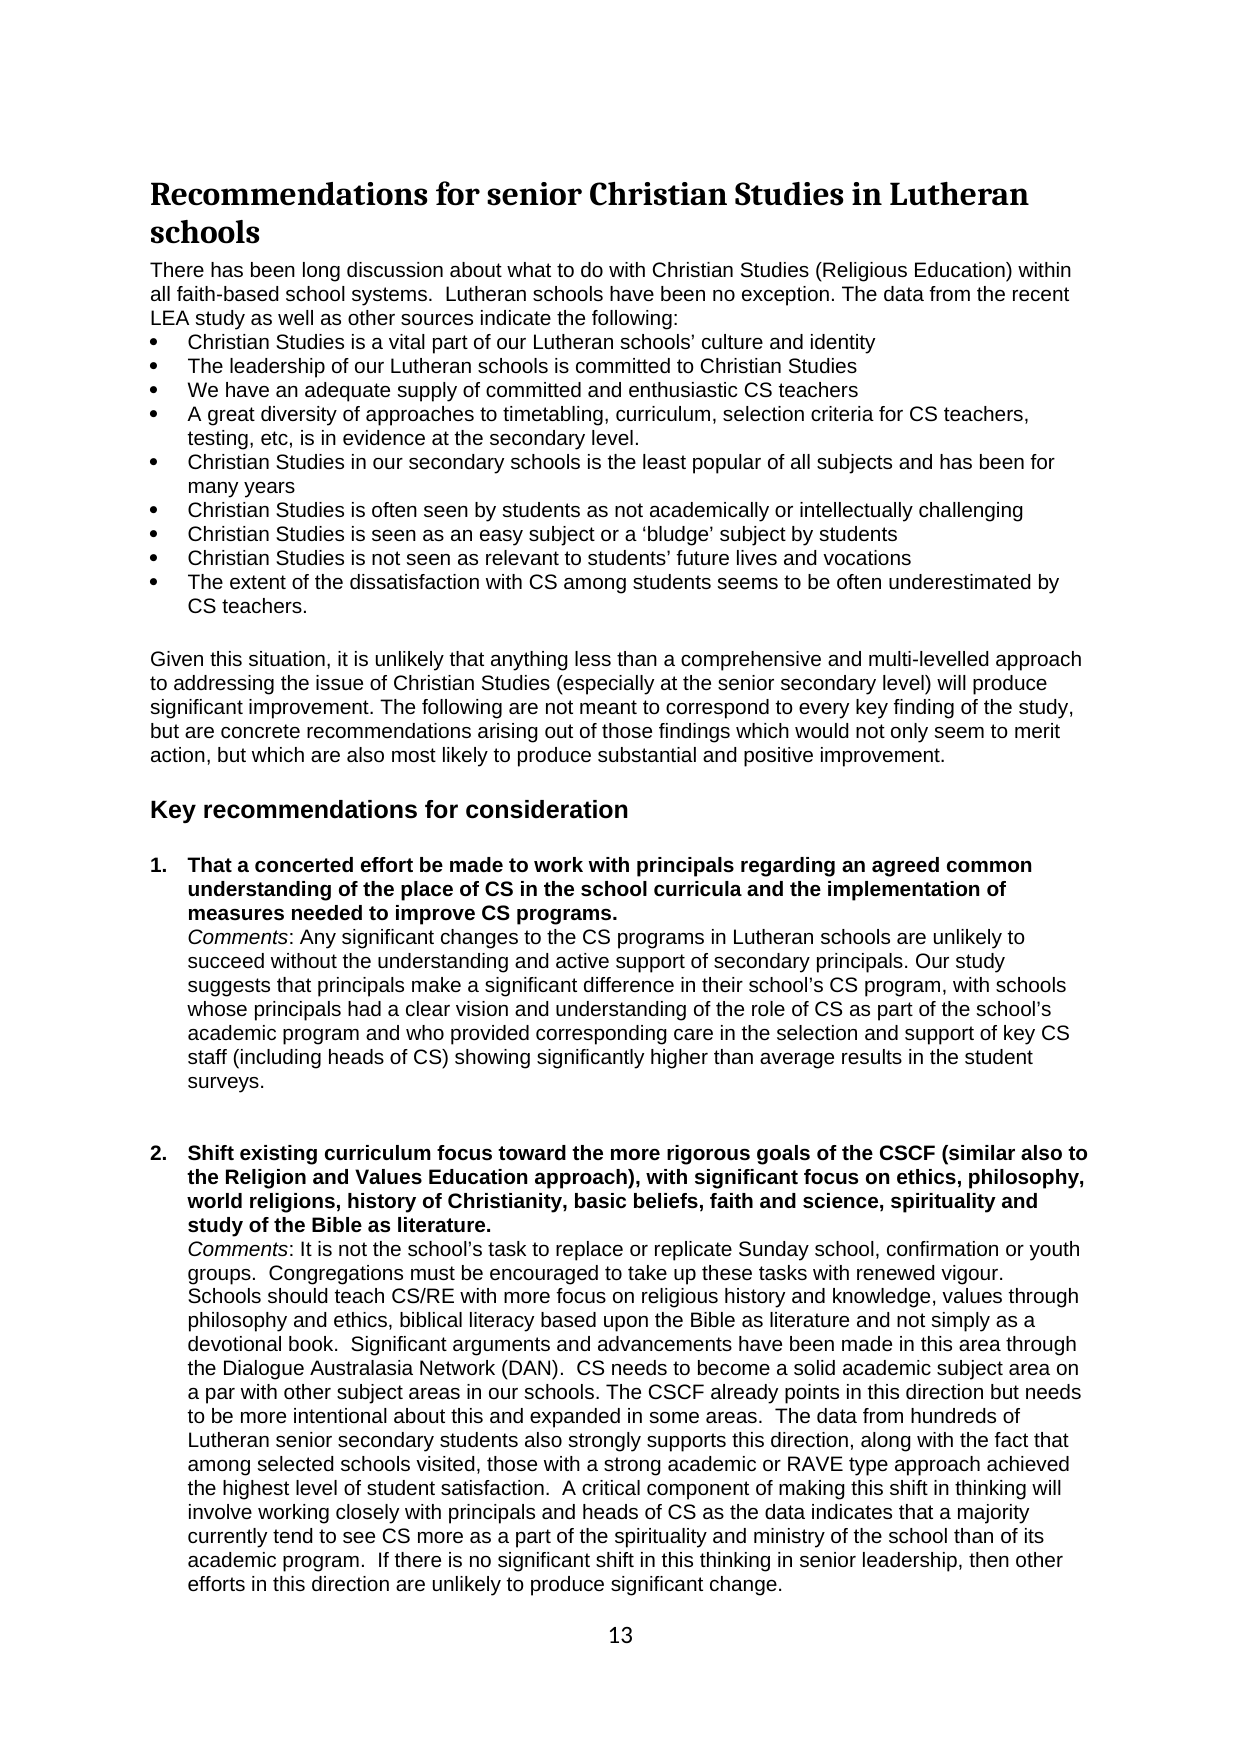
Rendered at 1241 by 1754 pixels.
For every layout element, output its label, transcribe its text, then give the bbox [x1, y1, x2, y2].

text Key recommendations for consideration [150, 796, 1090, 824]
text Given this situation, it is unlikely that anything less than a comprehensive and multi-levelled approach to addressing the issue of Christian Studies (especially at the senior secondary level) will produce significant improvement. The following are not meant to correspond to every key finding of the study, but are concrete recommendations arising out of those findings which would not only seem to merit action, but which are also most likely to produce substantial and positive improvement. [150, 647, 1090, 767]
list Christian Studies is not seen as relevant to students’ future lives and vocations [150, 546, 1090, 570]
list Comments: Any significant changes to the CS programs in Lutheran schools are unlikely to succeed without the understanding and active support of secondary principals. Our study suggests that principals make a significant difference in their school’s CS program, with schools whose principals had a clear vision and understanding of the role of CS as part of the school’s academic program and who provided corresponding care in the selection and support of key CS staff (including heads of CS) showing significantly higher than average results in the student surveys. [187, 925, 1090, 1093]
list We have an adequate supply of committed and enthusiastic CS teachers [150, 378, 1090, 402]
list A great diversity of approaches to timetabling, curriculum, selection criteria for CS teachers, testing, etc, is in evidence at the secondary level. [150, 402, 1090, 450]
subtitle Recommendations for senior Christian Studies in Lutheran schools [150, 175, 1090, 252]
list That a concerted effort be made to work with principals regarding an agreed common understanding of the place of CS in the school curricula and the implementation of measures needed to improve CS programs. [150, 853, 1090, 925]
list Comments: It is not the school’s task to replace or replicate Sunday school, confirmation or youth groups. Congregations must be encouraged to take up these tasks with renewed vigour. Schools should teach CS/RE with more focus on religious history and knowledge, values through philosophy and ethics, biblical literacy based upon the Bible as literature and not simply as a devotional book. Significant arguments and advancements have been made in this area through the Dialogue Australasia Network (DAN). CS needs to become a solid academic subject area on a par with other subject areas in our schools. The CSCF already points in this direction but needs to be more intentional about this and expanded in some areas. The data from hundreds of Lutheran senior secondary students also strongly supports this direction, along with the fact that among selected schools visited, those with a strong academic or RAVE type approach achieved the highest level of student satisfaction. A critical component of making this shift in thinking will involve working closely with principals and heads of CS as the data indicates that a majority currently tend to see CS more as a part of the spirituality and ministry of the school than of its academic program. If there is no significant shift in this thinking in senior leadership, then other efforts in this direction are unlikely to produce significant change. [187, 1236, 1090, 1596]
list Shift existing curriculum focus toward the more rigorous goals of the CSCF (similar also to the Religion and Values Education approach), with significant focus on ethics, philosophy, world religions, history of Christianity, basic beliefs, faith and science, spirituality and study of the Bible as literature. [150, 1141, 1090, 1236]
list Christian Studies is often seen by students as not academically or intellectually challenging [150, 498, 1090, 522]
list The extent of the dissatisfaction with CS among students seems to be often underestimated by CS teachers. [150, 570, 1090, 618]
list Christian Studies is a vital part of our Lutheran schools’ culture and identity [150, 330, 1090, 354]
list The leadership of our Lutheran schools is committed to Christian Studies [150, 354, 1090, 378]
text There has been long discussion about what to do with Christian Studies (Religious Education) within all faith-based school systems. Lutheran schools have been no exception. The data from the recent LEA study as well as other sources indicate the following: [150, 258, 1090, 330]
list Christian Studies in our secondary schools is the least popular of all subjects and has been for many years [150, 450, 1090, 498]
list Christian Studies is seen as an easy subject or a ‘bludge’ subject by students [150, 522, 1090, 546]
